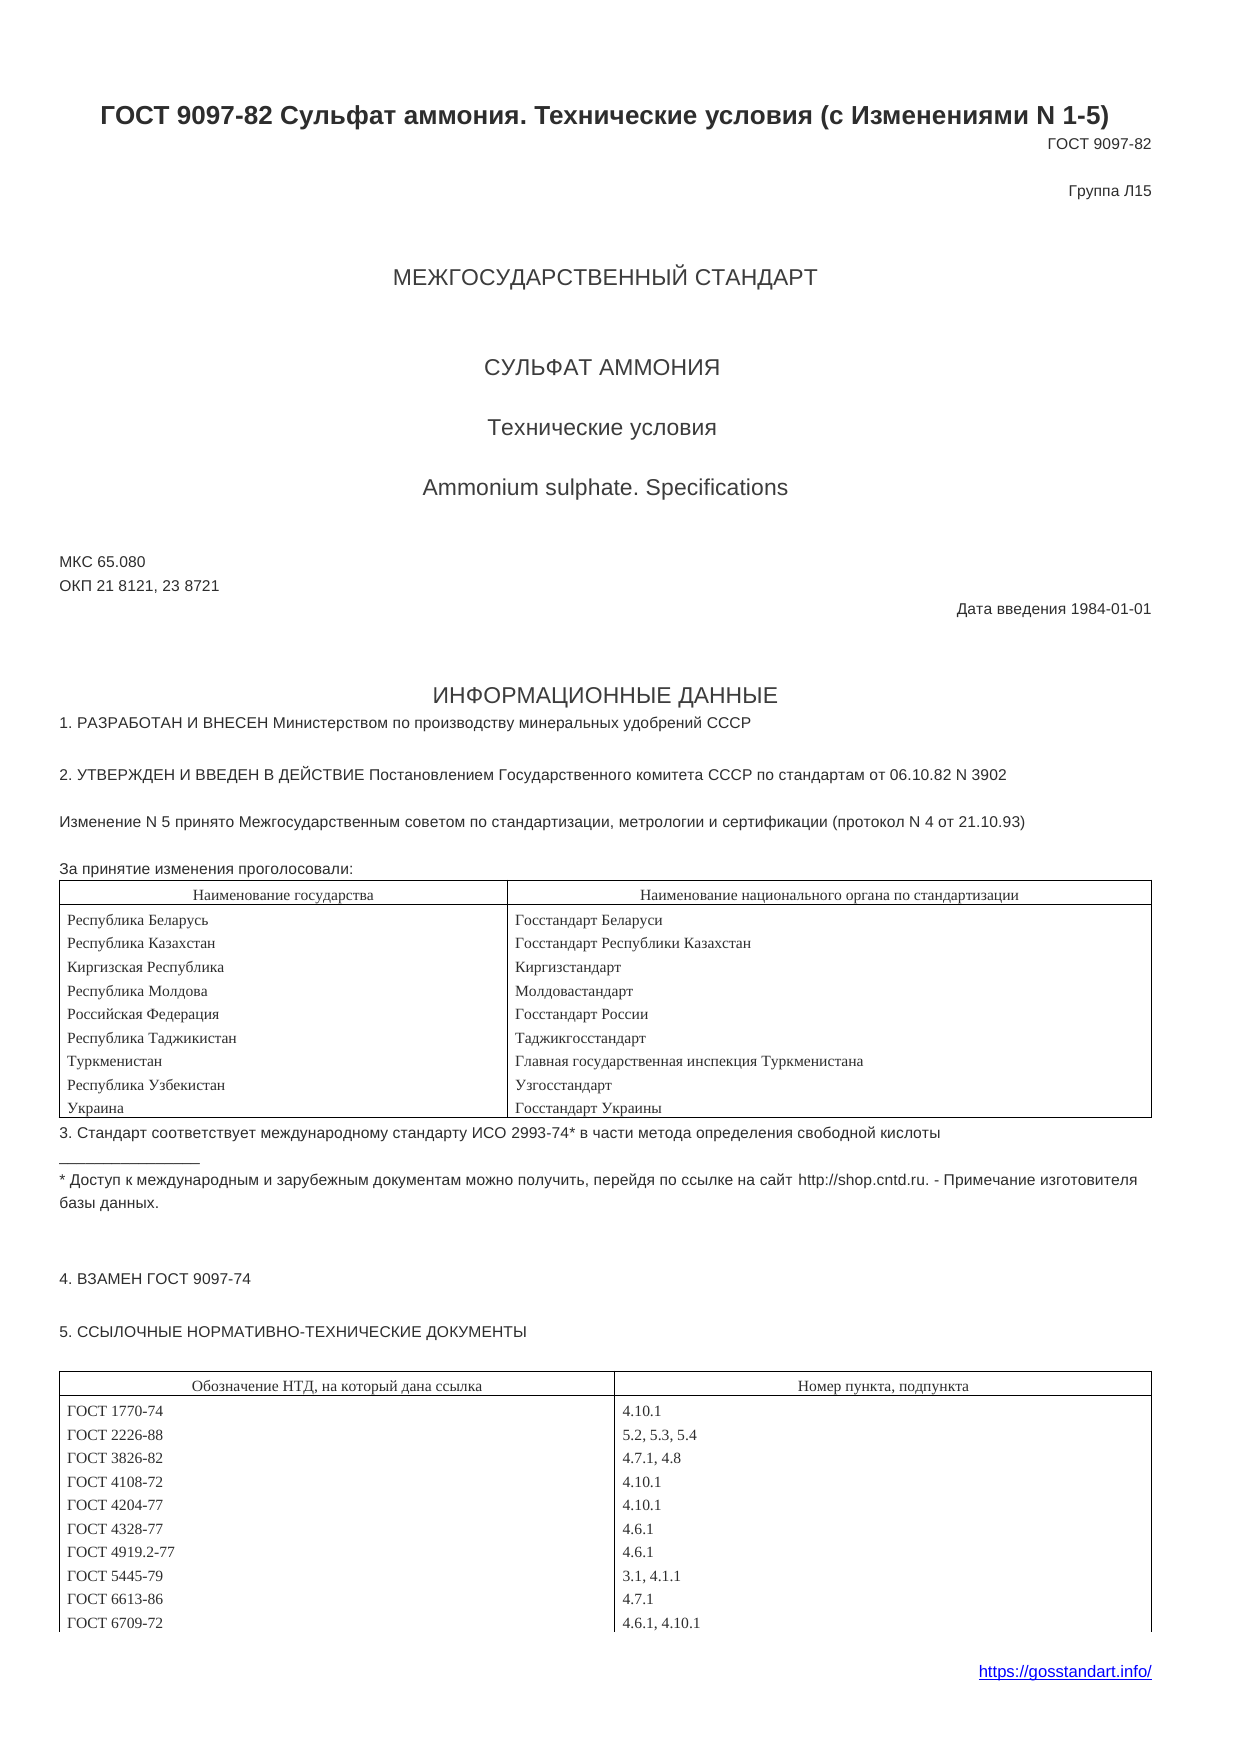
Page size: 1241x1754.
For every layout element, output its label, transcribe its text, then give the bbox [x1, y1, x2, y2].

table_cell 4.6.1 [615, 1514, 1151, 1537]
text МКС 65.080 ОКП 21 8121, 23 8721 [59, 500, 1152, 594]
text ГОСТ 9097-82 Группа Л15 [59, 129, 1152, 200]
table_cell Наименование государства [60, 881, 507, 904]
table_cell ГОСТ 1770-74 [60, 1396, 614, 1420]
table_cell Российская Федерация [60, 999, 507, 1023]
table_cell 4.7.1, 4.8 [615, 1443, 1151, 1467]
text ИНФОРМАЦИОННЫЕ ДАННЫЕ [59, 618, 1152, 708]
table_cell Республика Казахстан [60, 929, 507, 952]
table_cell Республика Беларусь [60, 905, 507, 929]
table_cell Киргизская Республика [60, 952, 507, 976]
table_cell 3.1, 4.1.1 [615, 1561, 1151, 1584]
table_cell ГОСТ 3826-82 [60, 1443, 614, 1467]
text 1. РАЗРАБОТАН И ВНЕСЕН Министерством по производству минеральных удобрений СССР [59, 708, 1152, 760]
text МЕЖГОСУДАРСТВЕННЫЙ СТАНДАРТ СУЛЬФАТ АММОНИЯ Технические условия Ammonium sulphate. Specifications [59, 200, 1152, 500]
table_cell Наименование национального органа по стандартизации [508, 881, 1151, 904]
table_cell Обозначение НТД, на который дана ссылка [60, 1372, 614, 1395]
table_cell ГОСТ 4108-72 [60, 1467, 614, 1490]
table_cell Молдовастандарт [508, 976, 1151, 999]
table_cell ГОСТ 4328-77 [60, 1514, 614, 1537]
table_cell ГОСТ 6709-72 [60, 1608, 614, 1632]
table_cell ГОСТ 2226-88 [60, 1420, 614, 1443]
table_cell Республика Таджикистан [60, 1023, 507, 1046]
table_cell Республика Молдова [60, 976, 507, 999]
table_cell Главная государственная инспекция Туркменистана [508, 1046, 1151, 1070]
table_cell 4.10.1 [615, 1467, 1151, 1490]
text Дата введения 1984-01-01 [59, 594, 1152, 618]
table_cell ГОСТ 6613-86 [60, 1585, 614, 1608]
text 3. Стандарт соответствует международному стандарту ИСО 2993-74* в части метода определения свободной кислоты ________________ * Доступ к международным и зарубежным документам можно получить, перейдя по ссылке на сайт http://shop.cntd.ru. - Примечание изготовителя базы данных. [59, 1118, 1152, 1264]
table_cell Госстандарт Беларуси [508, 905, 1151, 929]
table_cell ГОСТ 5445-79 [60, 1561, 614, 1584]
table_cell Госстандарт Республики Казахстан [508, 929, 1151, 952]
text 5. ССЫЛОЧНЫЕ НОРМАТИВНО-ТЕХНИЧЕСКИЕ ДОКУМЕНТЫ [59, 1317, 1152, 1369]
table_cell 4.6.1, 4.10.1 [615, 1608, 1151, 1632]
table_cell Таджикгосстандарт [508, 1023, 1151, 1046]
table_cell 4.7.1 [615, 1585, 1151, 1608]
table_cell Туркменистан [60, 1046, 507, 1070]
table_cell Узгосстандарт [508, 1070, 1151, 1093]
table_cell Киргизстандарт [508, 952, 1151, 976]
subtitle ГОСТ 9097-82 Сульфат аммония. Технические условия (с Изменениями N 1-5) [59, 100, 1152, 129]
table_cell Республика Узбекистан [60, 1070, 507, 1093]
table_cell Номер пункта, подпункта [615, 1372, 1151, 1395]
table_cell Украина [60, 1094, 507, 1117]
table_cell 4.10.1 [615, 1396, 1151, 1420]
table_cell ГОСТ 4204-77 [60, 1490, 614, 1514]
table_cell 5.2, 5.3, 5.4 [615, 1420, 1151, 1443]
table_cell ГОСТ 4919.2-77 [60, 1538, 614, 1561]
table_cell Госстандарт Украины [508, 1094, 1151, 1117]
text 2. УТВЕРЖДЕН И ВВЕДЕН В ДЕЙСТВИЕ Постановлением Государственного комитета СССР по стандартам от 06.10.82 N 3902 Изменение N 5 принято Межгосударственным советом по стандартизации, метрологии и сертификации (протокол N 4 от 21.10.93) За принятие изменения проголосовали: [59, 760, 1152, 878]
table_cell 4.10.1 [615, 1490, 1151, 1514]
table_cell 4.6.1 [615, 1538, 1151, 1561]
table_cell Госстандарт России [508, 999, 1151, 1023]
text 4. ВЗАМЕН ГОСТ 9097-74 [59, 1264, 1152, 1317]
